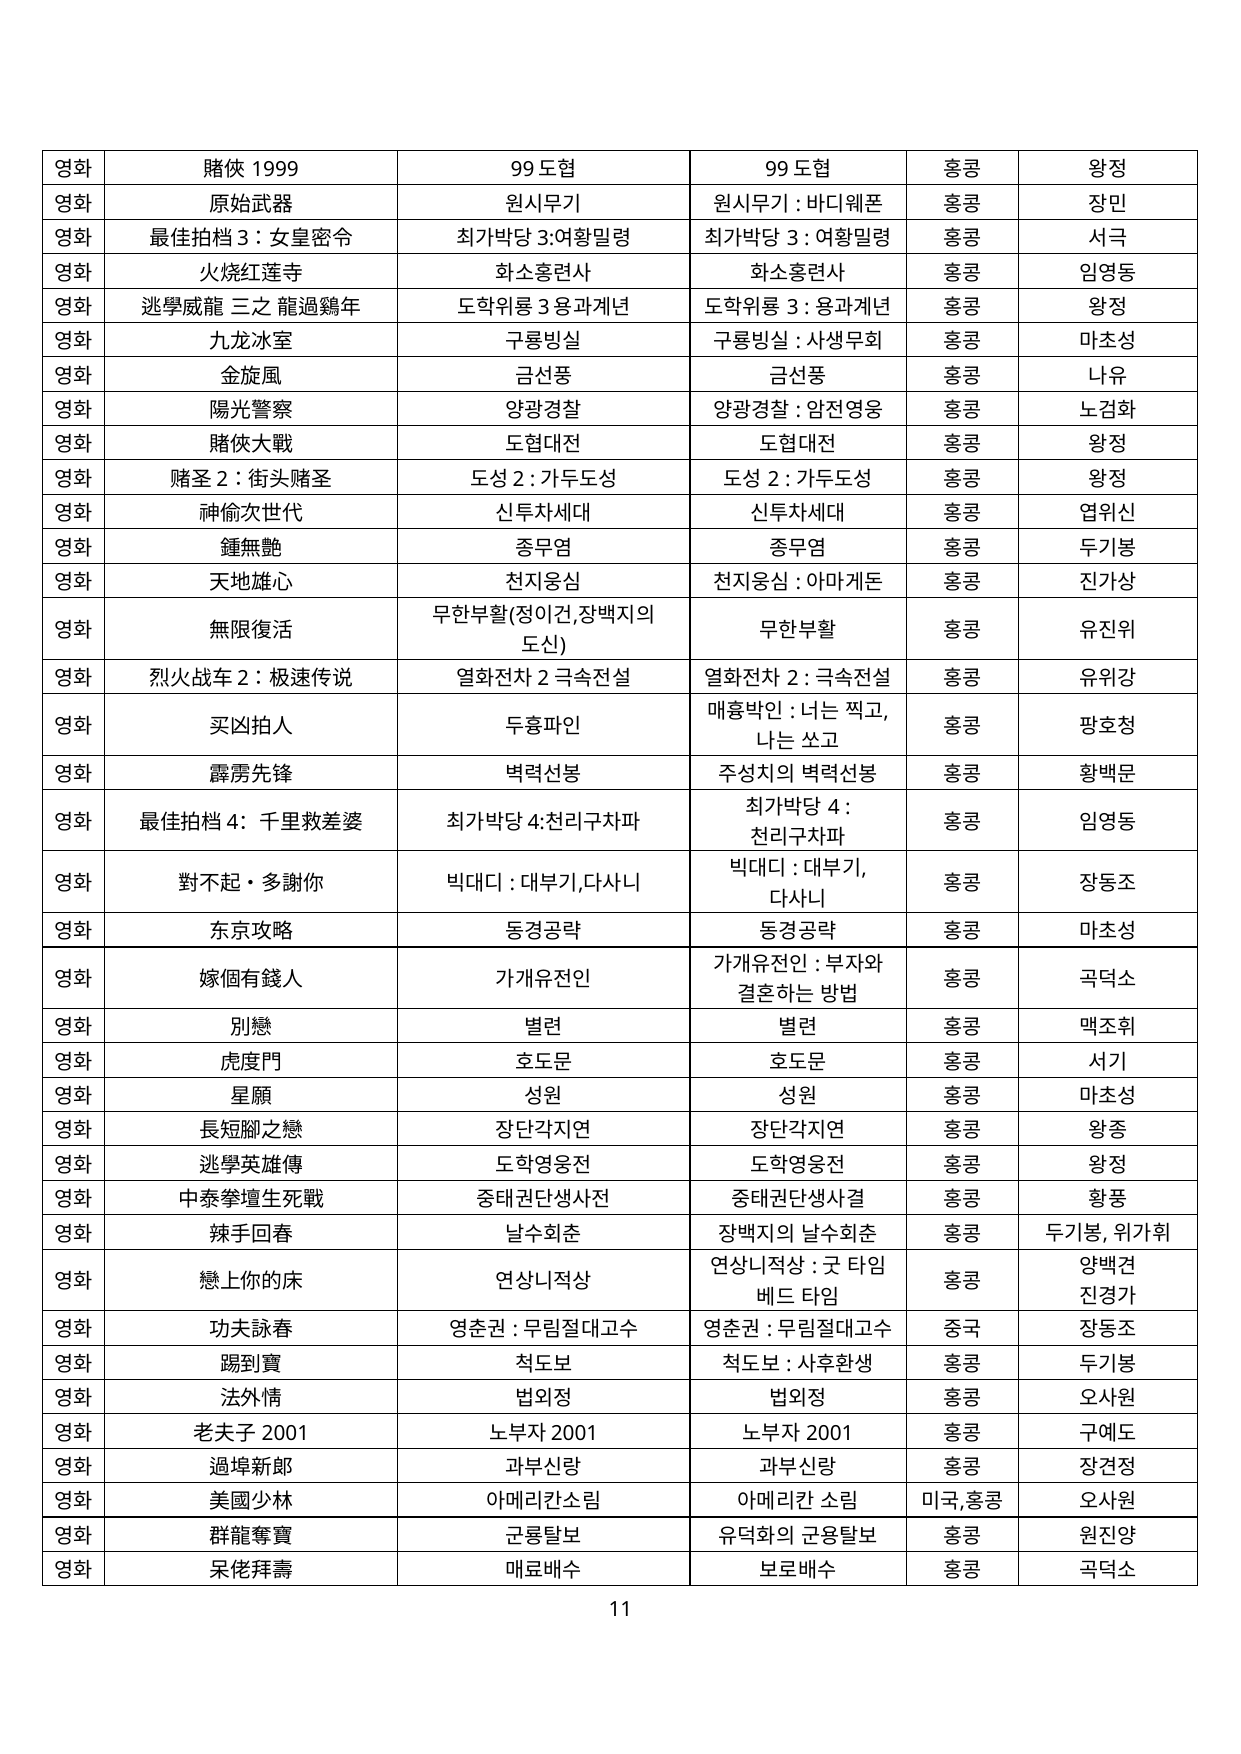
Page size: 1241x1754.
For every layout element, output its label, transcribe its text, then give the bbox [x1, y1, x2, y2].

table_cell 열화전차2 극속전설 [398, 660, 689, 693]
table_cell 영화 [43, 1311, 104, 1344]
table_cell 보로배수 [691, 1552, 906, 1585]
table_cell 임영동 [1019, 790, 1197, 850]
table_cell 영화 [43, 392, 104, 425]
table_cell 양광경찰 [398, 392, 689, 425]
table_cell 구룡빙실 [398, 323, 689, 356]
table_cell 영화 [43, 151, 104, 184]
table_cell 霹雳先锋 [105, 756, 397, 789]
table_cell 99도협 [398, 151, 689, 184]
table_cell 홍콩 [907, 1552, 1018, 1585]
table_cell 火烧红莲寺 [105, 254, 397, 287]
table_cell 홍콩 [907, 392, 1018, 425]
table_cell 곡덕소 [1019, 1552, 1197, 1585]
table_cell 중태권단생사결 [691, 1181, 906, 1214]
table_cell 노부자 2001 [691, 1414, 906, 1448]
table_cell 성원 [398, 1078, 689, 1111]
table_cell 구룡빙실 : 사생무회 [691, 323, 906, 356]
table_cell 逃學英雄傳 [105, 1146, 397, 1180]
table_cell 영화 [43, 185, 104, 219]
table_cell 금선풍 [398, 357, 689, 391]
table_cell 원시무기 : 바디웨폰 [691, 185, 906, 219]
table_cell 구예도 [1019, 1414, 1197, 1448]
table_cell 홍콩 [907, 1112, 1018, 1145]
table_cell 법외정 [398, 1380, 689, 1413]
table_cell 도학영웅전 [691, 1146, 906, 1180]
table_cell 영화 [43, 598, 104, 658]
table_cell 영춘권 : 무림절대고수 [398, 1311, 689, 1344]
table_cell 중국 [907, 1311, 1018, 1344]
table_cell 영화 [43, 1552, 104, 1585]
table_cell 영화 [43, 1181, 104, 1214]
table_cell 九龙冰室 [105, 323, 397, 356]
table_cell 매흉박인 : 너는 찍고, 나는 쏘고 [691, 694, 906, 754]
table_cell 홍콩 [907, 598, 1018, 658]
table_cell 戀上你的床 [105, 1250, 397, 1310]
table_cell 最佳拍档3：女皇密令 [105, 220, 397, 253]
table_cell 두흉파인 [398, 694, 689, 754]
table_cell 영화 [43, 323, 104, 356]
table_cell 두기봉, 위가휘 [1019, 1215, 1197, 1248]
table_cell 노검화 [1019, 392, 1197, 425]
table_cell 群龍奪寶 [105, 1518, 397, 1551]
table_cell 유덕화의 군용탈보 [691, 1518, 906, 1551]
table_cell 양백견 진경가 [1019, 1250, 1197, 1310]
table_cell 오사원 [1019, 1483, 1197, 1516]
table_cell 天地雄心 [105, 564, 397, 597]
table_cell 홍콩 [907, 289, 1018, 322]
table_cell 중태권단생사전 [398, 1181, 689, 1214]
table_cell 영화 [43, 1078, 104, 1111]
table_cell 홍콩 [907, 1346, 1018, 1379]
table_cell 나유 [1019, 357, 1197, 391]
table_cell 매료배수 [398, 1552, 689, 1585]
table_cell 中泰拳壇生死戰 [105, 1181, 397, 1214]
table_cell 무한부활(정이건,장백지의 도신) [398, 598, 689, 658]
table_cell 진가상 [1019, 564, 1197, 597]
table_cell 아메리칸 소림 [691, 1483, 906, 1516]
table_cell 도협대전 [398, 426, 689, 459]
table_cell 유위강 [1019, 660, 1197, 693]
table_cell 주성치의 벽력선봉 [691, 756, 906, 789]
table_cell 천지웅심 [398, 564, 689, 597]
table_cell 군룡탈보 [398, 1518, 689, 1551]
table_cell 홍콩 [907, 495, 1018, 528]
table_cell 영화 [43, 948, 104, 1008]
table_cell 영화 [43, 756, 104, 789]
table_cell 美國少林 [105, 1483, 397, 1516]
table_cell 홍콩 [907, 660, 1018, 693]
table_cell 가개유전인 [398, 948, 689, 1008]
table_cell 過埠新郞 [105, 1449, 397, 1482]
table_cell 빅대디 : 대부기, 다사니 [691, 851, 906, 912]
table_cell 홍콩 [907, 1043, 1018, 1077]
table_cell 赌圣2：街头赌圣 [105, 460, 397, 494]
table_cell 황풍 [1019, 1181, 1197, 1214]
table_cell 왕정 [1019, 151, 1197, 184]
table_cell 영화 [43, 426, 104, 459]
table_cell 賭俠大戰 [105, 426, 397, 459]
table_cell 화소홍련사 [691, 254, 906, 287]
table_cell 마초성 [1019, 323, 1197, 356]
table_cell 홍콩 [907, 1414, 1018, 1448]
table_cell 연상니적상 [398, 1250, 689, 1310]
table_cell 벽력선봉 [398, 756, 689, 789]
table_cell 홍콩 [907, 1215, 1018, 1248]
table_cell 장민 [1019, 185, 1197, 219]
table_cell 과부신랑 [691, 1449, 906, 1482]
table_cell 홍콩 [907, 1518, 1018, 1551]
table_cell 원진양 [1019, 1518, 1197, 1551]
table_cell 곡덕소 [1019, 948, 1197, 1008]
table_cell 星願 [105, 1078, 397, 1111]
table_cell 홍콩 [907, 1078, 1018, 1111]
table_cell 과부신랑 [398, 1449, 689, 1482]
table_cell 영화 [43, 1518, 104, 1551]
table_cell 신투차세대 [398, 495, 689, 528]
table_cell 영화 [43, 254, 104, 287]
table_cell 嫁個有錢人 [105, 948, 397, 1008]
table_cell 영화 [43, 357, 104, 391]
table_cell 홍콩 [907, 1009, 1018, 1042]
table_cell 鍾無艶 [105, 529, 397, 562]
table_cell 도학영웅전 [398, 1146, 689, 1180]
table_cell 영화 [43, 1043, 104, 1077]
table_cell 영화 [43, 790, 104, 850]
table_cell 金旋風 [105, 357, 397, 391]
table_cell 別戀 [105, 1009, 397, 1042]
table_cell 원시무기 [398, 185, 689, 219]
table_cell 금선풍 [691, 357, 906, 391]
table_cell 양광경찰 : 암전영웅 [691, 392, 906, 425]
table_cell 영화 [43, 694, 104, 754]
table_cell 홍콩 [907, 790, 1018, 850]
table_cell 영화 [43, 1346, 104, 1379]
table_cell 영화 [43, 529, 104, 562]
table_cell 왕정 [1019, 426, 1197, 459]
table_cell 홍콩 [907, 220, 1018, 253]
table_cell 왕정 [1019, 289, 1197, 322]
table_cell 老夫子 2001 [105, 1414, 397, 1448]
table_cell 임영동 [1019, 254, 1197, 287]
table_cell 홍콩 [907, 357, 1018, 391]
table_cell 황백문 [1019, 756, 1197, 789]
table_cell 장백지의 날수회춘 [691, 1215, 906, 1248]
table_cell 홍콩 [907, 564, 1018, 597]
table_cell 장단각지연 [398, 1112, 689, 1145]
table_cell 영화 [43, 564, 104, 597]
table_cell 영화 [43, 220, 104, 253]
table_cell 神偷次世代 [105, 495, 397, 528]
table_cell 무한부활 [691, 598, 906, 658]
table_cell 왕정 [1019, 460, 1197, 494]
table_cell 도성 2 : 가두도성 [691, 460, 906, 494]
table_cell 홍콩 [907, 694, 1018, 754]
table_cell 빅대디 : 대부기,다사니 [398, 851, 689, 912]
table_cell 동경공략 [398, 913, 689, 946]
table_cell 도성2 : 가두도성 [398, 460, 689, 494]
table_cell 영화 [43, 495, 104, 528]
table_cell 도협대전 [691, 426, 906, 459]
table_cell 호도문 [398, 1043, 689, 1077]
table_cell 영화 [43, 1414, 104, 1448]
table_cell 별련 [398, 1009, 689, 1042]
table_cell 영화 [43, 1250, 104, 1310]
table_cell 장동조 [1019, 1311, 1197, 1344]
table_cell 열화전차 2 : 극속전설 [691, 660, 906, 693]
table_cell 烈火战车2：极速传说 [105, 660, 397, 693]
table_cell 신투차세대 [691, 495, 906, 528]
table_cell 서극 [1019, 220, 1197, 253]
table_cell 虎度門 [105, 1043, 397, 1077]
table_cell 마초성 [1019, 913, 1197, 946]
table_cell 홍콩 [907, 151, 1018, 184]
table_cell 도학위룡3용과계년 [398, 289, 689, 322]
table_cell 홍콩 [907, 1146, 1018, 1180]
table_cell 동경공략 [691, 913, 906, 946]
table_cell 최가박당4:천리구차파 [398, 790, 689, 850]
table_cell 영화 [43, 460, 104, 494]
table_cell 东京攻略 [105, 913, 397, 946]
table_cell 영화 [43, 913, 104, 946]
table_cell 영화 [43, 1112, 104, 1145]
table_cell 逃學威龍 三之 龍過鷄年 [105, 289, 397, 322]
table_cell 두기봉 [1019, 1346, 1197, 1379]
table_cell 賭俠 1999 [105, 151, 397, 184]
table_cell 法外情 [105, 1380, 397, 1413]
table_cell 천지웅심 : 아마게돈 [691, 564, 906, 597]
table_cell 영화 [43, 1009, 104, 1042]
table_cell 홍콩 [907, 529, 1018, 562]
table_cell 홍콩 [907, 426, 1018, 459]
table_cell 영화 [43, 1483, 104, 1516]
table_cell 呆佬拜壽 [105, 1552, 397, 1585]
table_cell 對不起・多謝你 [105, 851, 397, 912]
table_cell 99도협 [691, 151, 906, 184]
table_cell 가개유전인 : 부자와 결혼하는 방법 [691, 948, 906, 1008]
table_cell 영화 [43, 1380, 104, 1413]
table_cell 홍콩 [907, 1250, 1018, 1310]
table_cell 미국,홍콩 [907, 1483, 1018, 1516]
table_cell 最佳拍档4：千里救差婆 [105, 790, 397, 850]
table_cell 영화 [43, 1449, 104, 1482]
table_cell 功夫詠春 [105, 1311, 397, 1344]
table_cell 홍콩 [907, 1449, 1018, 1482]
table_cell 長短腳之戀 [105, 1112, 397, 1145]
table_cell 홍콩 [907, 460, 1018, 494]
table_cell 영춘권 : 무림절대고수 [691, 1311, 906, 1344]
table_cell 장동조 [1019, 851, 1197, 912]
table_cell 최가박당3:여황밀령 [398, 220, 689, 253]
table_cell 홍콩 [907, 756, 1018, 789]
table_cell 날수회춘 [398, 1215, 689, 1248]
table_cell 호도문 [691, 1043, 906, 1077]
table_cell 두기봉 [1019, 529, 1197, 562]
table_cell 노부자2001 [398, 1414, 689, 1448]
table_cell 장단각지연 [691, 1112, 906, 1145]
table_cell 辣手回春 [105, 1215, 397, 1248]
table_cell 팡호청 [1019, 694, 1197, 754]
table_cell 화소홍련사 [398, 254, 689, 287]
table_cell 홍콩 [907, 254, 1018, 287]
table_cell 최가박당 4 : 천리구차파 [691, 790, 906, 850]
table_cell 영화 [43, 660, 104, 693]
table_cell 도학위룡 3 : 용과계년 [691, 289, 906, 322]
table_cell 장견정 [1019, 1449, 1197, 1482]
table_cell 踢到寶 [105, 1346, 397, 1379]
table_cell 별련 [691, 1009, 906, 1042]
table_cell 陽光警察 [105, 392, 397, 425]
table_cell 홍콩 [907, 851, 1018, 912]
table_cell 연상니적상 : 굿 타임 베드 타임 [691, 1250, 906, 1310]
table_cell 영화 [43, 1146, 104, 1180]
table_cell 엽위신 [1019, 495, 1197, 528]
table_cell 척도보 : 사후환생 [691, 1346, 906, 1379]
table_cell 맥조휘 [1019, 1009, 1197, 1042]
table_cell 종무염 [398, 529, 689, 562]
table_cell 척도보 [398, 1346, 689, 1379]
table_cell 아메리칸소림 [398, 1483, 689, 1516]
table_cell 최가박당 3 : 여황밀령 [691, 220, 906, 253]
table_cell 홍콩 [907, 185, 1018, 219]
table_cell 성원 [691, 1078, 906, 1111]
table_cell 买凶拍人 [105, 694, 397, 754]
table_cell 오사원 [1019, 1380, 1197, 1413]
table_cell 홍콩 [907, 323, 1018, 356]
table_cell 原始武器 [105, 185, 397, 219]
table_cell 왕종 [1019, 1112, 1197, 1145]
table_cell 홍콩 [907, 913, 1018, 946]
table_cell 유진위 [1019, 598, 1197, 658]
table_cell 영화 [43, 851, 104, 912]
table_cell 홍콩 [907, 1380, 1018, 1413]
table_cell 영화 [43, 1215, 104, 1248]
table_cell 종무염 [691, 529, 906, 562]
table_cell 왕정 [1019, 1146, 1197, 1180]
table_cell 홍콩 [907, 1181, 1018, 1214]
table_cell 법외정 [691, 1380, 906, 1413]
table_cell 홍콩 [907, 948, 1018, 1008]
table_cell 영화 [43, 289, 104, 322]
table_cell 서기 [1019, 1043, 1197, 1077]
table_cell 마초성 [1019, 1078, 1197, 1111]
table_cell 無限復活 [105, 598, 397, 658]
